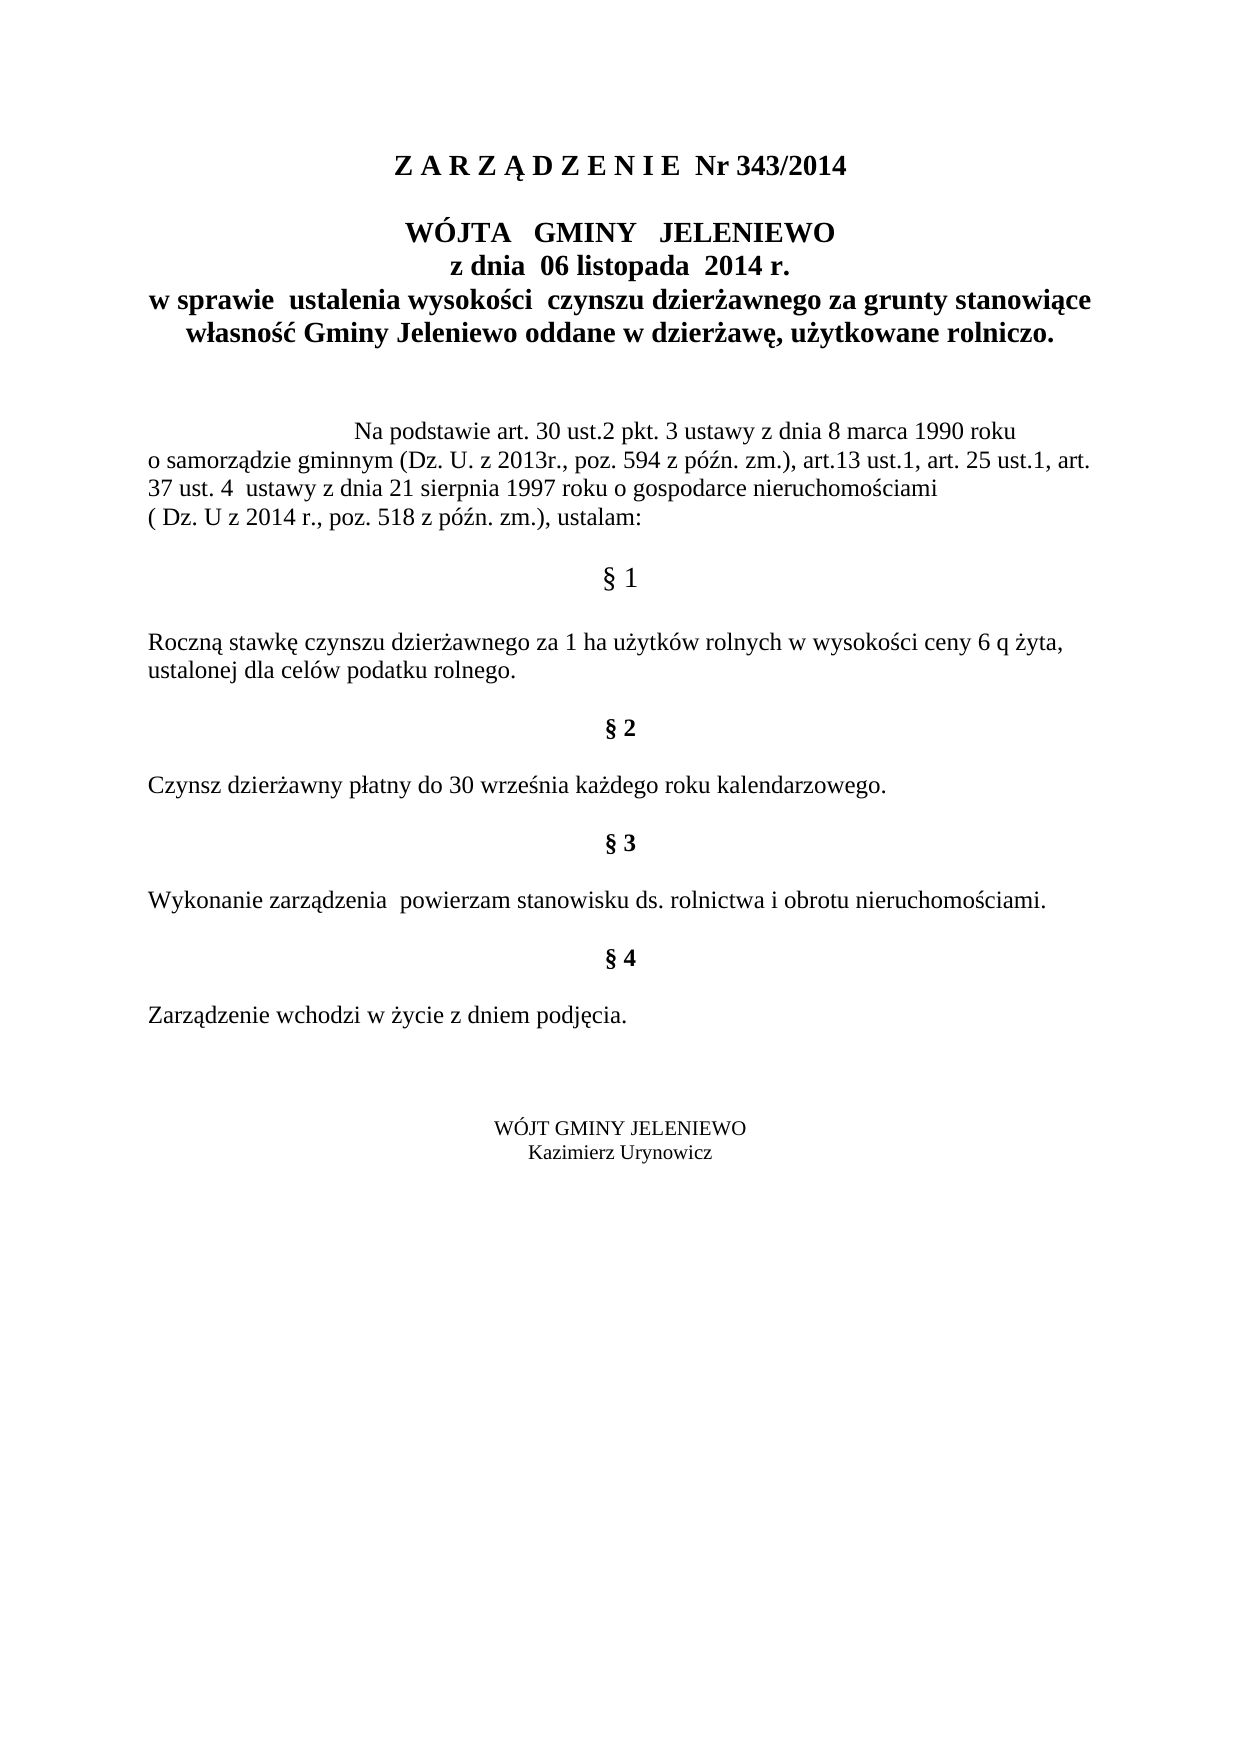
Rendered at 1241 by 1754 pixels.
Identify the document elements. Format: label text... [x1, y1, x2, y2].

text § 3 [148, 828, 1093, 857]
text Na podstawie art. 30 ust.2 pkt. 3 ustawy z dnia 8 marca 1990 roku o samorządzie gminnym (Dz. U. z 2013r., poz. 594 z późn. zm.), art.13 ust.1, art. 25 ust.1, art. 37 ust. 4 ustawy z dnia 21 sierpnia 1997 roku o gospodarce nieruchomościami ( Dz. U z 2014 r., poz. 518 z późn. zm.), ustalam: [148, 416, 1093, 531]
text WÓJT GMINY JELENIEWO [148, 1116, 1093, 1139]
subtitle Z A R Z Ą D Z E N I E Nr 343/2014 [148, 148, 1093, 181]
text Czynsz dzierżawny płatny do 30 września każdego roku kalendarzowego. [148, 771, 1093, 799]
text Kazimierz Urynowicz [148, 1139, 1093, 1164]
text WÓJTA GMINY JELENIEWO [148, 215, 1093, 248]
text Wykonanie zarządzenia powierzam stanowisku ds. rolnictwa i obrotu nieruchomościami. [148, 886, 1093, 914]
text Zarządzenie wchodzi w życie z dniem podjęcia. [148, 1001, 1093, 1029]
text z dnia 06 listopada 2014 r. [148, 248, 1093, 282]
text w sprawie ustalenia wysokości czynszu dzierżawnego za grunty stanowiące własność Gminy Jeleniewo oddane w dzierżawę, użytkowane rolniczo. [148, 282, 1093, 349]
text § 2 [148, 713, 1093, 742]
text § 1 [148, 560, 1093, 593]
text § 4 [148, 943, 1093, 972]
text Roczną stawkę czynszu dzierżawnego za 1 ha użytków rolnych w wysokości ceny 6 q żyta, ustalonej dla celów podatku rolnego. [148, 627, 1093, 684]
